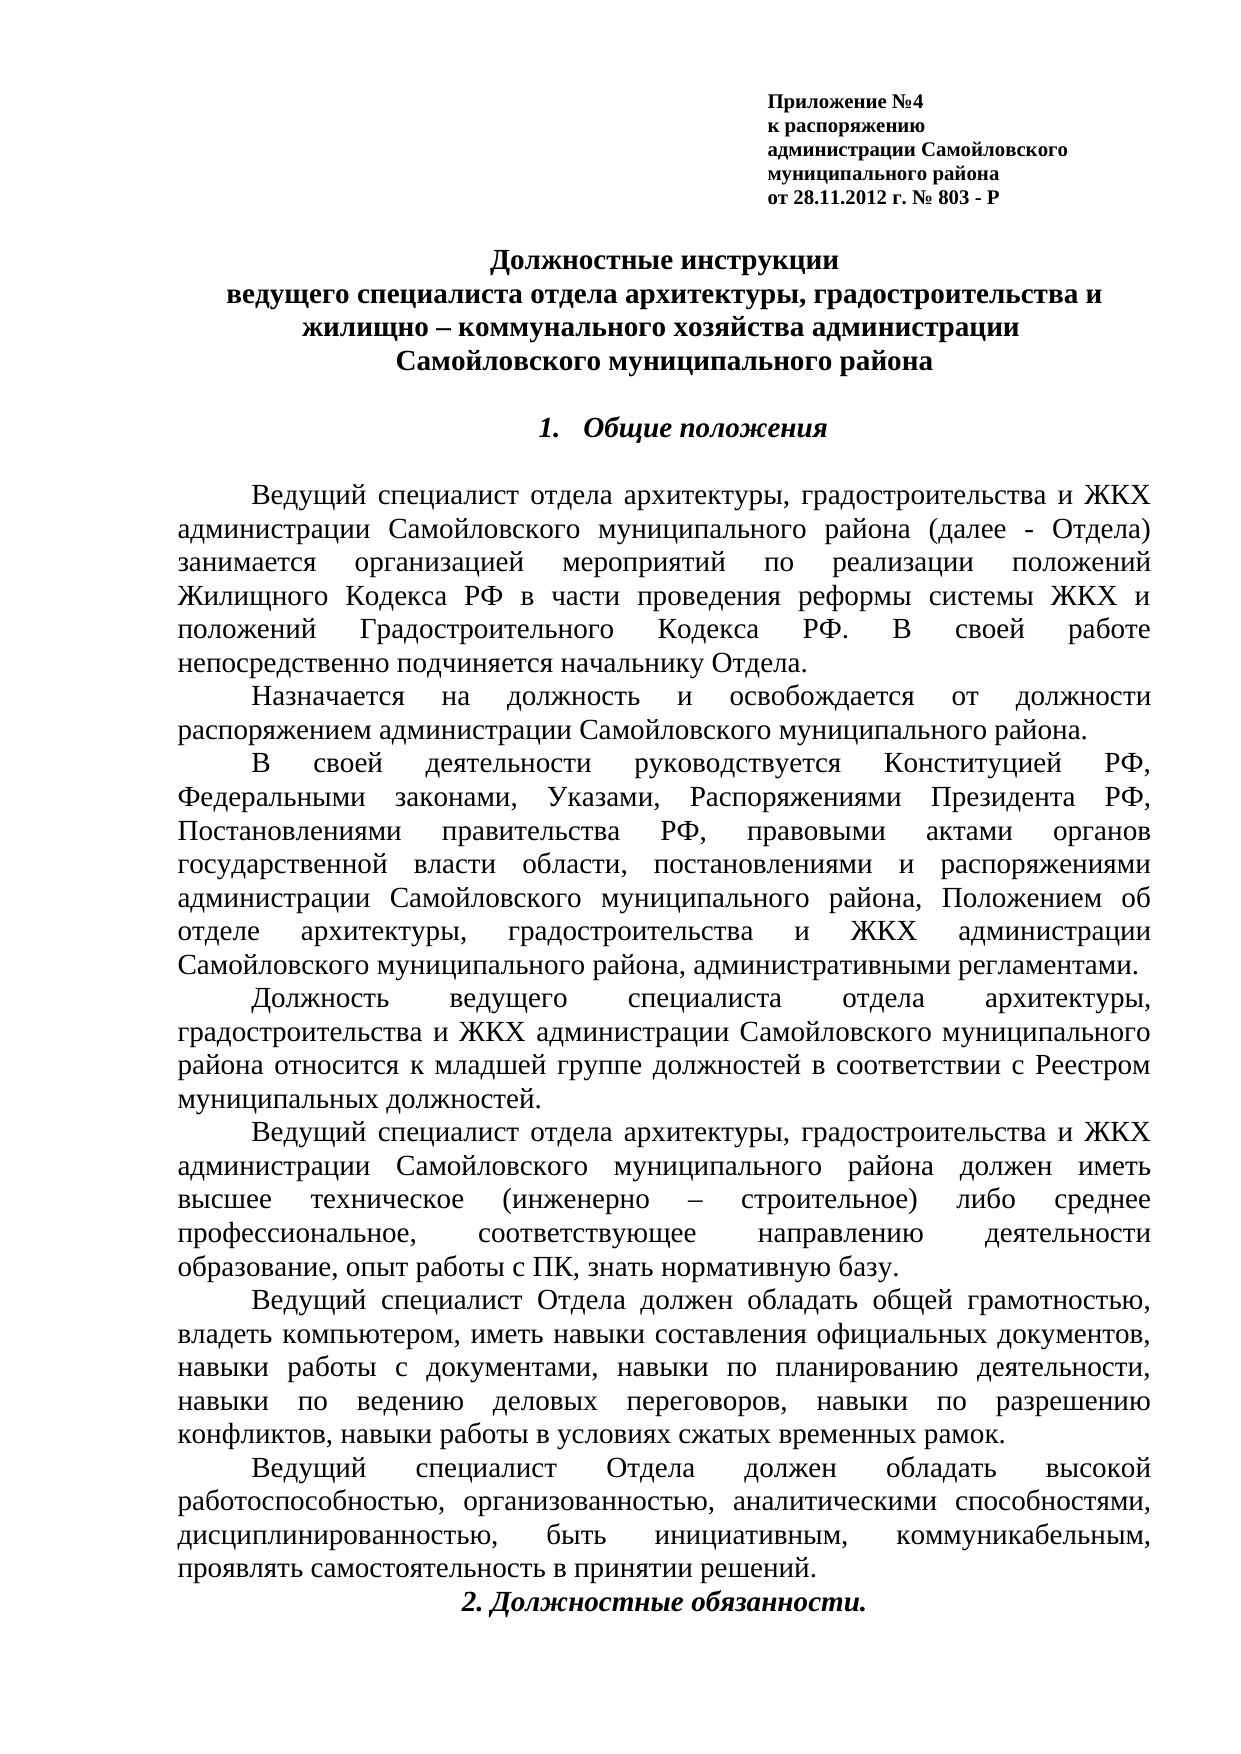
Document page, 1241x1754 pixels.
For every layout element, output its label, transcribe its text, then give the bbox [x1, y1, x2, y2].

text жилищно – коммунального хозяйства администрации Самойловского муниципального района [177, 309, 1152, 377]
text Ведущий специалист Отдела должен обладать общей грамотностью, владеть компьютером, иметь навыки составления официальных документов, навыки работы с документами, навыки по планированию деятельности, навыки по ведению деловых переговоров, навыки по разрешению конфликтов, навыки работы в условиях сжатых временных рамок. [177, 1282, 1152, 1450]
text Ведущий специалист отдела архитектуры, градостроительства и ЖКХ администрации Самойловского муниципального района (далее - Отдела) занимается организацией мероприятий по реализации положений Жилищного Кодекса РФ в части проведения реформы системы ЖКХ и положений Градостроительного Кодекса РФ. В своей работе непосредственно подчиняется начальнику Отдела. [177, 477, 1152, 678]
text Приложение №4 к распоряжению [767, 89, 1152, 137]
text от 28.11.2012 г. № 803 - Р [767, 185, 1152, 209]
text ведущего специалиста отдела архитектуры, градостроительства и [177, 276, 1152, 309]
text Должностные инструкции [177, 242, 1152, 276]
text администрации Самойловского [767, 137, 1152, 161]
text муниципального района [767, 161, 1152, 185]
text Должность ведущего специалиста отдела архитектуры, градостроительства и ЖКХ администрации Самойловского муниципального района относится к младшей группе должностей в соответствии с Реестром муниципальных должностей. [177, 980, 1152, 1114]
text В своей деятельности руководствуется Конституцией РФ, Федеральными законами, Указами, Распоряжениями Президента РФ, Постановлениями правительства РФ, правовыми актами органов государственной власти области, постановлениями и распоряжениями администрации Самойловского муниципального района, Положением об отделе архитектуры, градостроительства и ЖКХ администрации Самойловского муниципального района, административными регламентами. [177, 746, 1152, 980]
text Ведущий специалист отдела архитектуры, градостроительства и ЖКХ администрации Самойловского муниципального района должен иметь высшее техническое (инженерно – строительное) либо среднее профессиональное, соответствующее направлению деятельности образование, опыт работы с ПК, знать нормативную базу. [177, 1114, 1152, 1282]
text Ведущий специалист Отдела должен обладать высокой работоспособностью, организованностью, аналитическими способностями, дисциплинированностью, быть инициативным, коммуникабельным, проявлять самостоятельность в принятии решений. [177, 1450, 1152, 1584]
list Общие положения [215, 410, 1152, 444]
text Назначается на должность и освобождается от должности распоряжением администрации Самойловского муниципального района. [177, 678, 1152, 746]
text 2. Должностные обязанности. [177, 1584, 1152, 1618]
